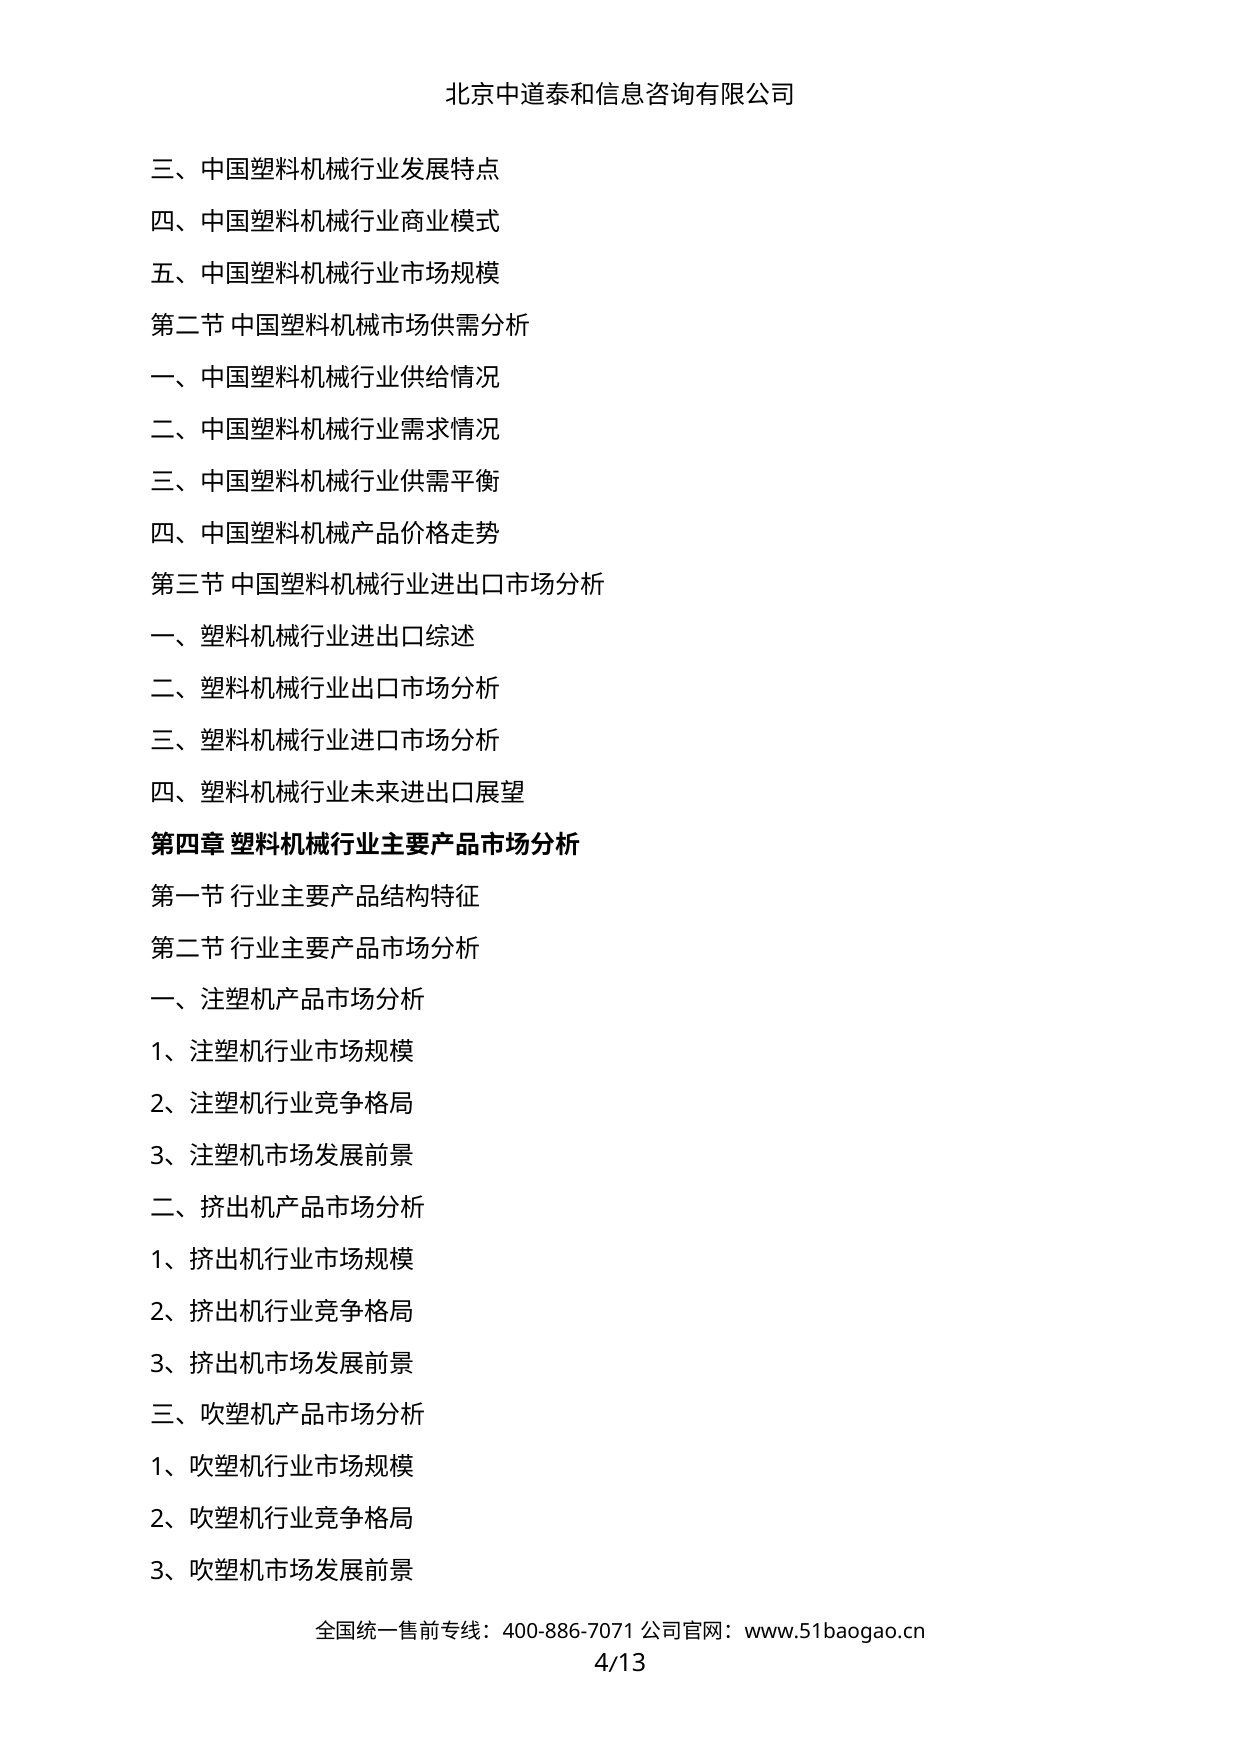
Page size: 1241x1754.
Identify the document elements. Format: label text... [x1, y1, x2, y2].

text 3、挤出机市场发展前景 [150, 1343, 1090, 1379]
text 三、塑料机械行业进口市场分析 [150, 721, 1090, 757]
text 1、吹塑机行业市场规模 [150, 1447, 1090, 1483]
text 第四章 塑料机械行业主要产品市场分析 [150, 824, 1090, 861]
text 三、中国塑料机械行业发展特点 [150, 150, 1090, 186]
text 三、中国塑料机械行业供需平衡 [150, 461, 1090, 497]
text 1、挤出机行业市场规模 [150, 1239, 1090, 1276]
text 二、中国塑料机械行业需求情况 [150, 409, 1090, 446]
text 3、注塑机市场发展前景 [150, 1136, 1090, 1172]
text 一、塑料机械行业进出口综述 [150, 617, 1090, 653]
text 四、中国塑料机械行业商业模式 [150, 202, 1090, 238]
text 1、注塑机行业市场规模 [150, 1032, 1090, 1068]
text 三、吹塑机产品市场分析 [150, 1395, 1090, 1431]
text 2、注塑机行业竞争格局 [150, 1084, 1090, 1120]
text 3、吹塑机市场发展前景 [150, 1551, 1090, 1587]
text 第二节 中国塑料机械市场供需分析 [150, 306, 1090, 342]
text 一、中国塑料机械行业供给情况 [150, 357, 1090, 394]
text 第一节 行业主要产品结构特征 [150, 876, 1090, 912]
text 五、中国塑料机械行业市场规模 [150, 254, 1090, 290]
text 一、注塑机产品市场分析 [150, 980, 1090, 1016]
text 二、塑料机械行业出口市场分析 [150, 669, 1090, 705]
text 2、吹塑机行业竞争格局 [150, 1499, 1090, 1535]
text 四、塑料机械行业未来进出口展望 [150, 772, 1090, 809]
text 二、挤出机产品市场分析 [150, 1187, 1090, 1224]
text 第二节 行业主要产品市场分析 [150, 928, 1090, 964]
text 第三节 中国塑料机械行业进出口市场分析 [150, 565, 1090, 601]
text 2、挤出机行业竞争格局 [150, 1291, 1090, 1327]
text 四、中国塑料机械产品价格走势 [150, 513, 1090, 549]
